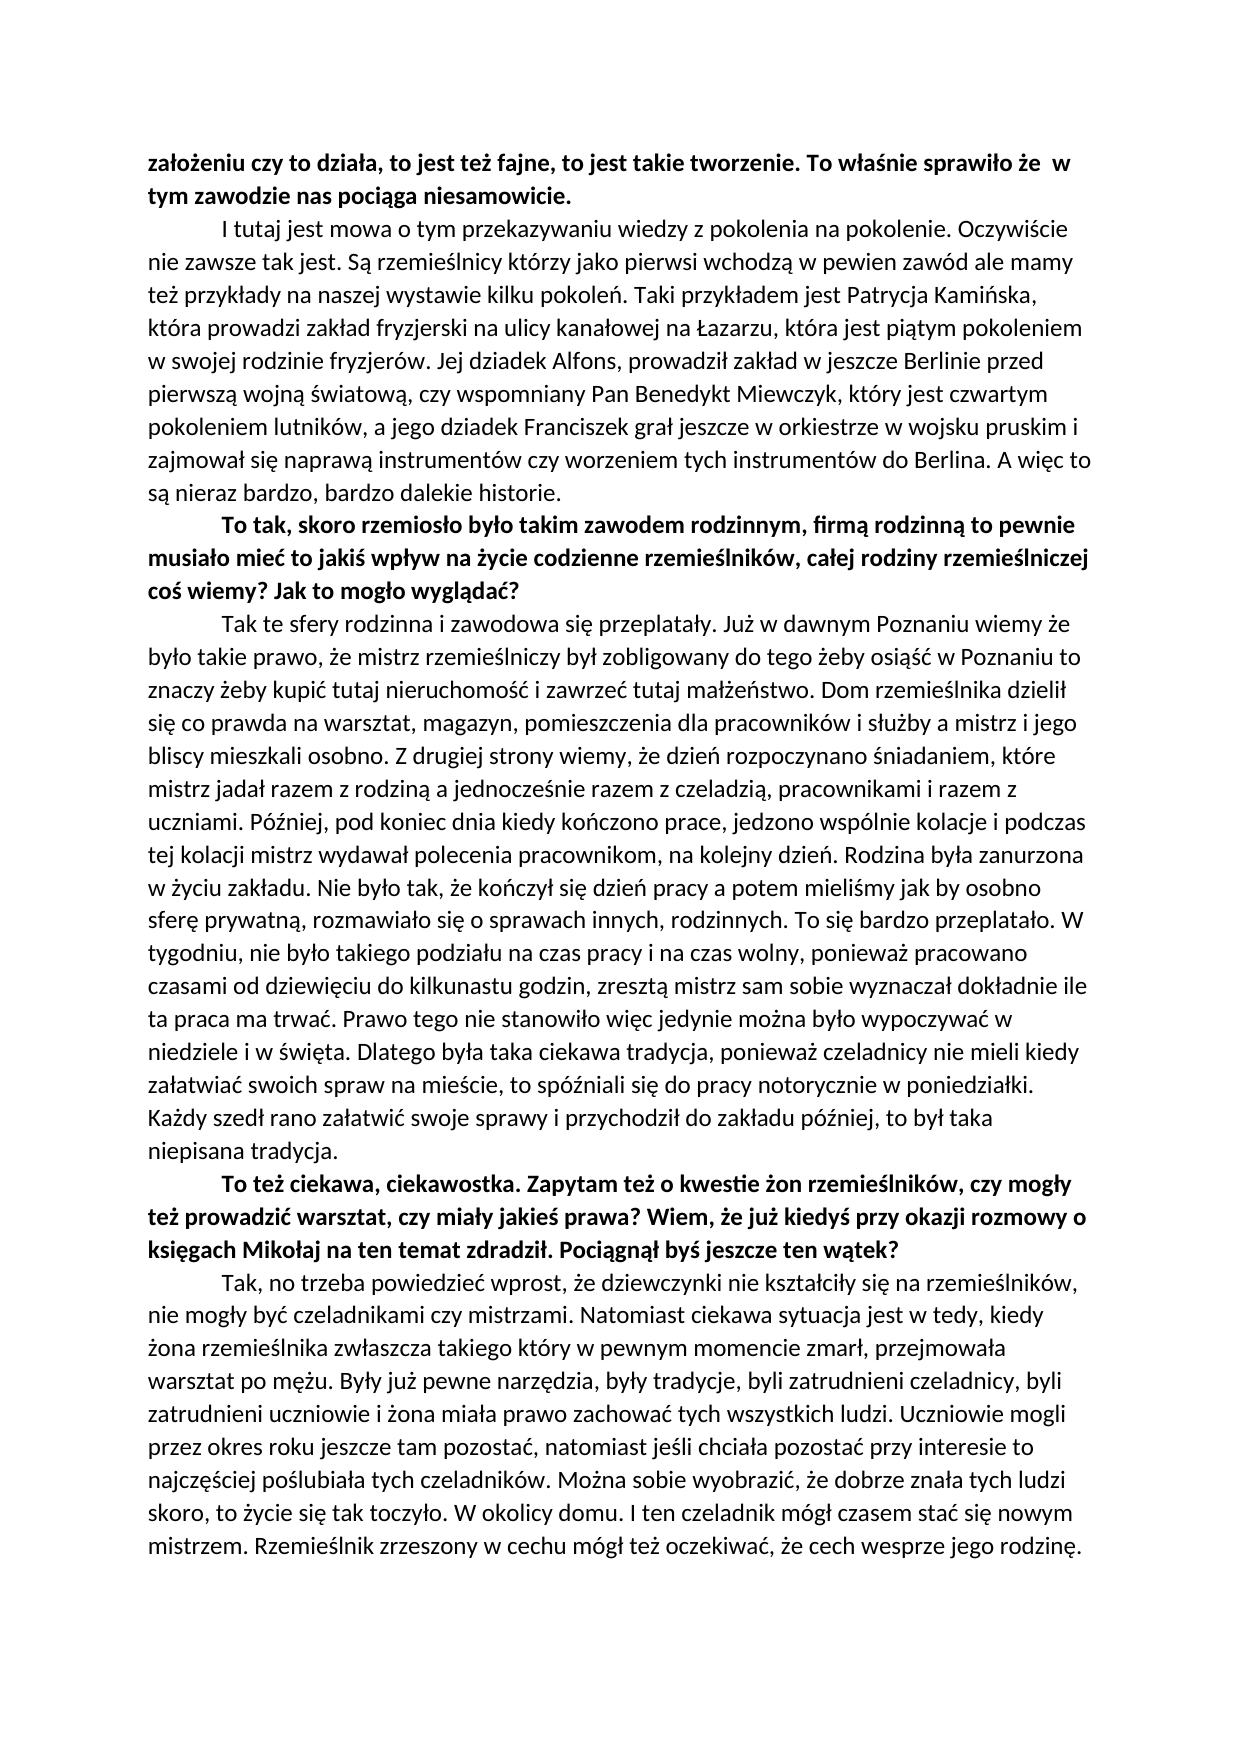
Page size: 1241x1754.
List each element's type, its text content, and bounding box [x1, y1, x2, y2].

text To też ciekawa, ciekawostka. Zapytam też o kwestie żon rzemieślników, czy mogły też prowadzić warsztat, czy miały jakieś prawa? Wiem, że już kiedyś przy okazji rozmowy o księgach Mikołaj na ten temat zdradził. Pociągnął byś jeszcze ten wątek? [148, 1168, 1093, 1264]
text Każdy szedł rano załatwić swoje sprawy i przychodził do zakładu później, to był taka niepisana tradycja. [148, 1102, 1093, 1166]
text Tak te sfery rodzinna i zawodowa się przeplatały. Już w dawnym Poznaniu wiemy że było takie prawo, że mistrz rzemieślniczy był zobligowany do tego żeby osiąść w Poznaniu to znaczy żeby kupić tutaj nieruchomość i zawrzeć tutaj małżeństwo. Dom rzemieślnika dzielił się co prawda na warsztat, magazyn, pomieszczenia dla pracowników i służby a mistrz i jego bliscy mieszkali osobno. Z drugiej strony wiemy, że dzień rozpoczynano śniadaniem, które mistrz jadał razem z rodziną a jednocześnie razem z czeladzią, pracownikami i razem z uczniami. Później, pod koniec dnia kiedy kończono prace, jedzono wspólnie kolacje i podczas tej kolacji mistrz wydawał polecenia pracownikom, na kolejny dzień. Rodzina była zanurzona w życiu zakładu. Nie było tak, że kończył się dzień pracy a potem mieliśmy jak by osobno sferę prywatną, rozmawiało się o sprawach innych, rodzinnych. To się bardzo przeplatało. W tygodniu, nie było takiego podziału na czas pracy i na czas wolny, ponieważ pracowano czasami od dziewięciu do kilkunastu godzin, zresztą mistrz sam sobie wyznaczał dokładnie ile ta praca ma trwać. Prawo tego nie stanowiło więc jedynie można było wypoczywać w niedziele i w święta. Dlatego była taka ciekawa tradycja, ponieważ czeladnicy nie mieli kiedy załatwiać swoich spraw na mieście, to spóźniali się do pracy notorycznie w poniedziałki. [148, 608, 1093, 1100]
text I tutaj jest mowa o tym przekazywaniu wiedzy z pokolenia na pokolenie. Oczywiście nie zawsze tak jest. Są rzemieślnicy którzy jako pierwsi wchodzą w pewien zawód ale mamy też przykłady na naszej wystawie kilku pokoleń. Taki przykładem jest Patrycja Kamińska, która prowadzi zakład fryzjerski na ulicy kanałowej na Łazarzu, która jest piątym pokoleniem w swojej rodzinie fryzjerów. Jej dziadek Alfons, prowadził zakład w jeszcze Berlinie przed pierwszą wojną światową, czy wspomniany Pan Benedykt Miewczyk, który jest czwartym pokoleniem lutników, a jego dziadek Franciszek grał jeszcze w orkiestrze w wojsku pruskim i zajmował się naprawą instrumentów czy worzeniem tych instrumentów do Berlina. A więc to są nieraz bardzo, bardzo dalekie historie. [148, 213, 1093, 507]
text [148, 148, 1093, 211]
text To tak, skoro rzemiosło było takim zawodem rodzinnym, firmą rodzinną to pewnie musiało mieć to jakiś wpływ na życie codzienne rzemieślników, całej rodziny rzemieślniczej coś wiemy? Jak to mogło wyglądać? [148, 510, 1093, 606]
text Tak, no trzeba powiedzieć wprost, że dziewczynki nie kształciły się na rzemieślników, nie mogły być czeladnikami czy mistrzami. Natomiast ciekawa sytuacja jest w tedy, kiedy żona rzemieślnika zwłaszcza takiego który w pewnym momencie zmarł, przejmowała warsztat po mężu. Były już pewne narzędzia, były tradycje, byli zatrudnieni czeladnicy, byli zatrudnieni uczniowie i żona miała prawo zachować tych wszystkich ludzi. Uczniowie mogli przez okres roku jeszcze tam pozostać, natomiast jeśli chciała pozostać przy interesie to najczęściej poślubiała tych czeladników. Można sobie wyobrazić, że dobrze znała tych ludzi skoro, to życie się tak toczyło. W okolicy domu. I ten czeladnik mógł czasem stać się nowym mistrzem. Rzemieślnik zrzeszony w cechu mógł też oczekiwać, że cech wesprze jego rodzinę. [148, 1267, 1093, 1561]
